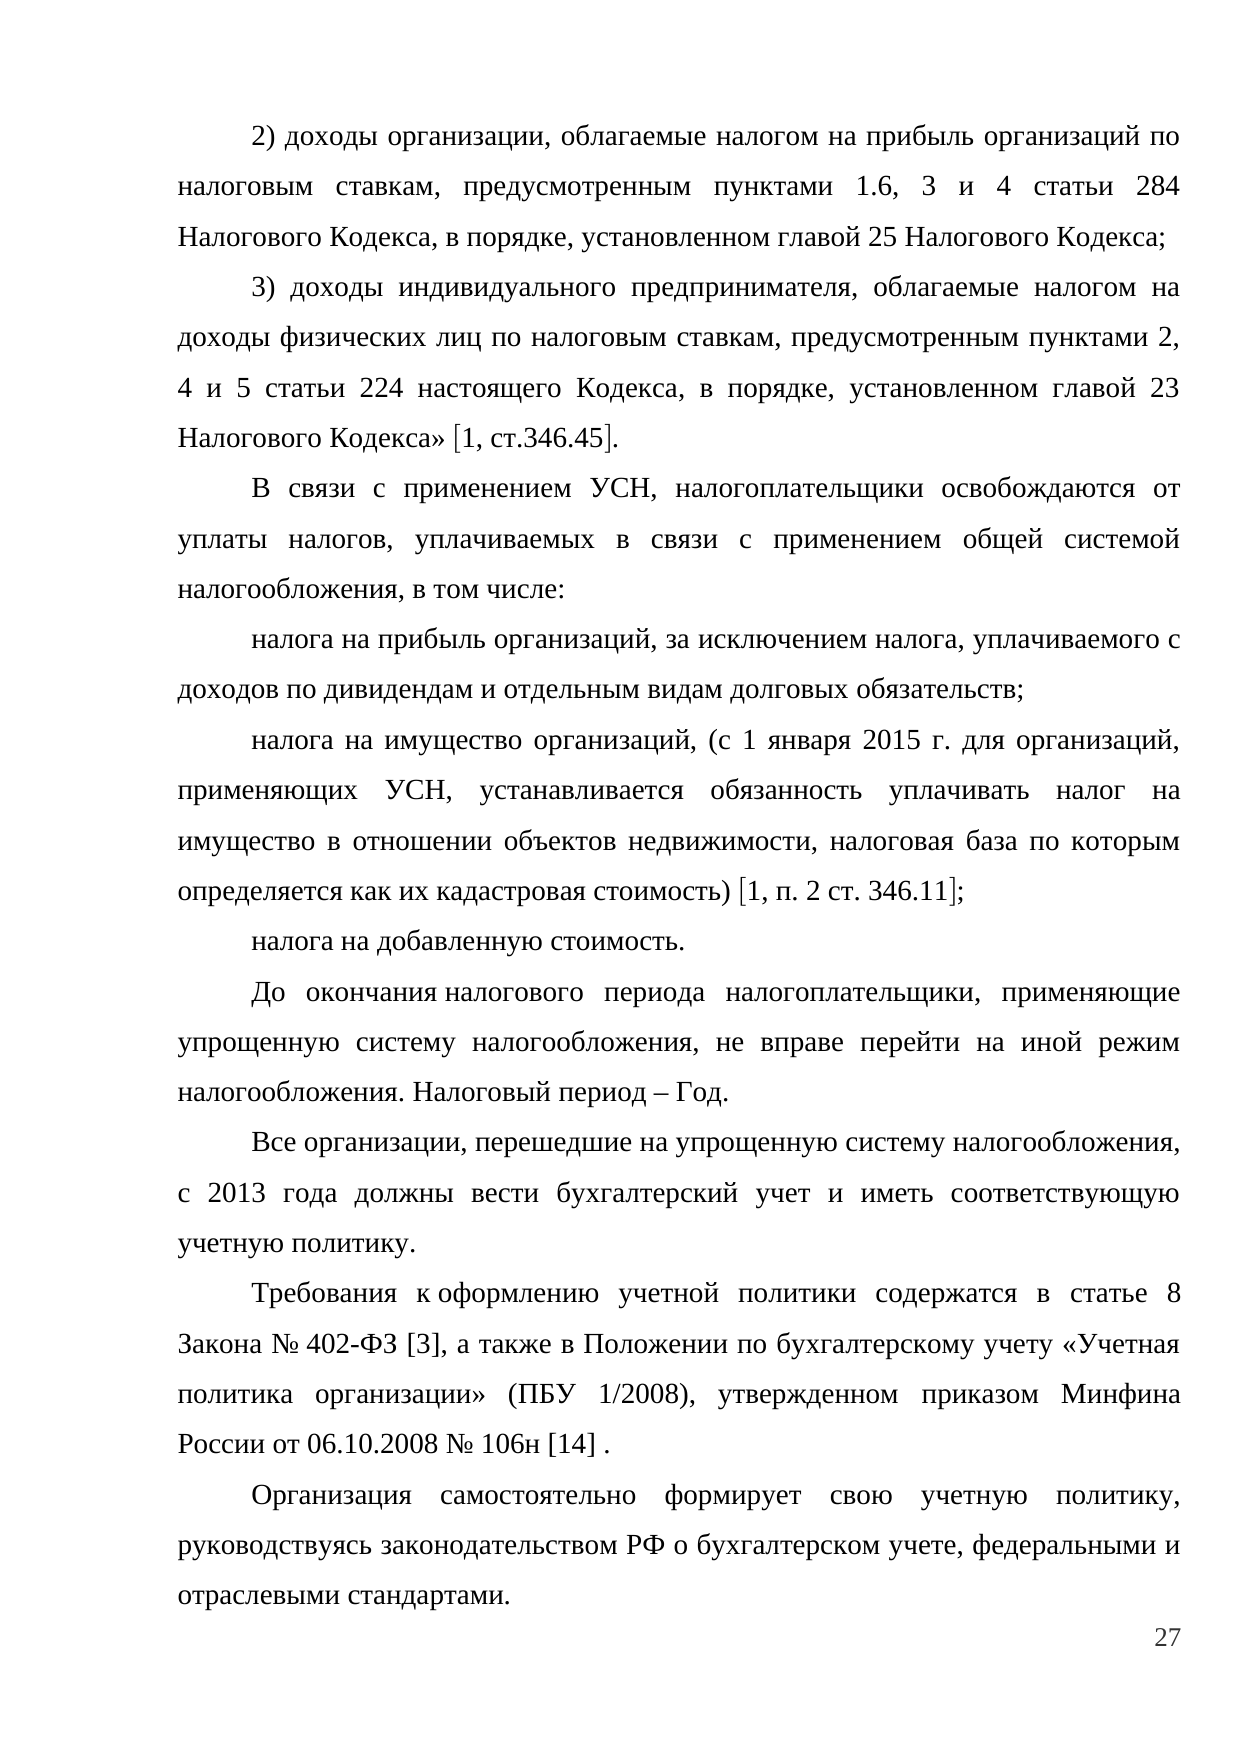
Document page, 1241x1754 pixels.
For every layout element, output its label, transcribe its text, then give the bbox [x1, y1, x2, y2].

text В связи с применением УСН, налогоплательщики освобождаются от уплаты налогов, уплачиваемых в связи с применением общей системой налогообложения, в том числе: [177, 470, 1181, 604]
text налога на имущество организаций, (с 1 января 2015 г. для организаций, применяющих УСН, устанавливается обязанность уплачивать налог на имущество в отношении объектов недвижимости, налоговая база по которым определяется как их кадастровая стоимость) 1, п. 2 ст. 346.11; [177, 722, 1181, 907]
text налога на добавленную стоимость. [177, 923, 1181, 957]
text Все организации, перешедшие на упрощенную систему налогообложения, с 2013 года должны вести бухгалтерский учет и иметь соответствующую учетную политику. [177, 1124, 1181, 1259]
text Организация самостоятельно формирует свою учетную политику, руководствуясь законодательством РФ о бухгалтерском учете, федеральными и отраслевыми стандартами. [177, 1477, 1181, 1611]
text 3) доходы индивидуального предпринимателя, облагаемые налогом на доходы физических лиц по налоговым ставкам, предусмотренным пунктами 2, 4 и 5 статьи 224 настоящего Кодекса, в порядке, установленном главой 23 Налогового Кодекса» 1, ст.346.45. [177, 269, 1181, 454]
text Требования к оформлению учетной политики содержатся в статье 8 Закона № 402-ФЗ [3], а также в Положении по бухгалтерскому учету «Учетная политика организации» (ПБУ 1/2008), утвержденном приказом Минфина России от 06.10.2008 № 106н [14] . [177, 1276, 1181, 1460]
text 2) доходы организации, облагаемые налогом на прибыль организаций по налоговым ставкам, предусмотренным пунктами 1.6, 3 и 4 статьи 284 Налогового Кодекса, в порядке, установленном главой 25 Налогового Кодекса; [177, 118, 1181, 252]
text До окончания налогового периода налогоплательщики, применяющие упрощенную систему налогообложения, не вправе перейти на иной режим налогообложения. Налоговый период – Год. [177, 974, 1181, 1108]
text налога на прибыль организаций, за исключением налога, уплачиваемого с доходов по дивидендам и отдельным видам долговых обязательств; [177, 621, 1181, 705]
